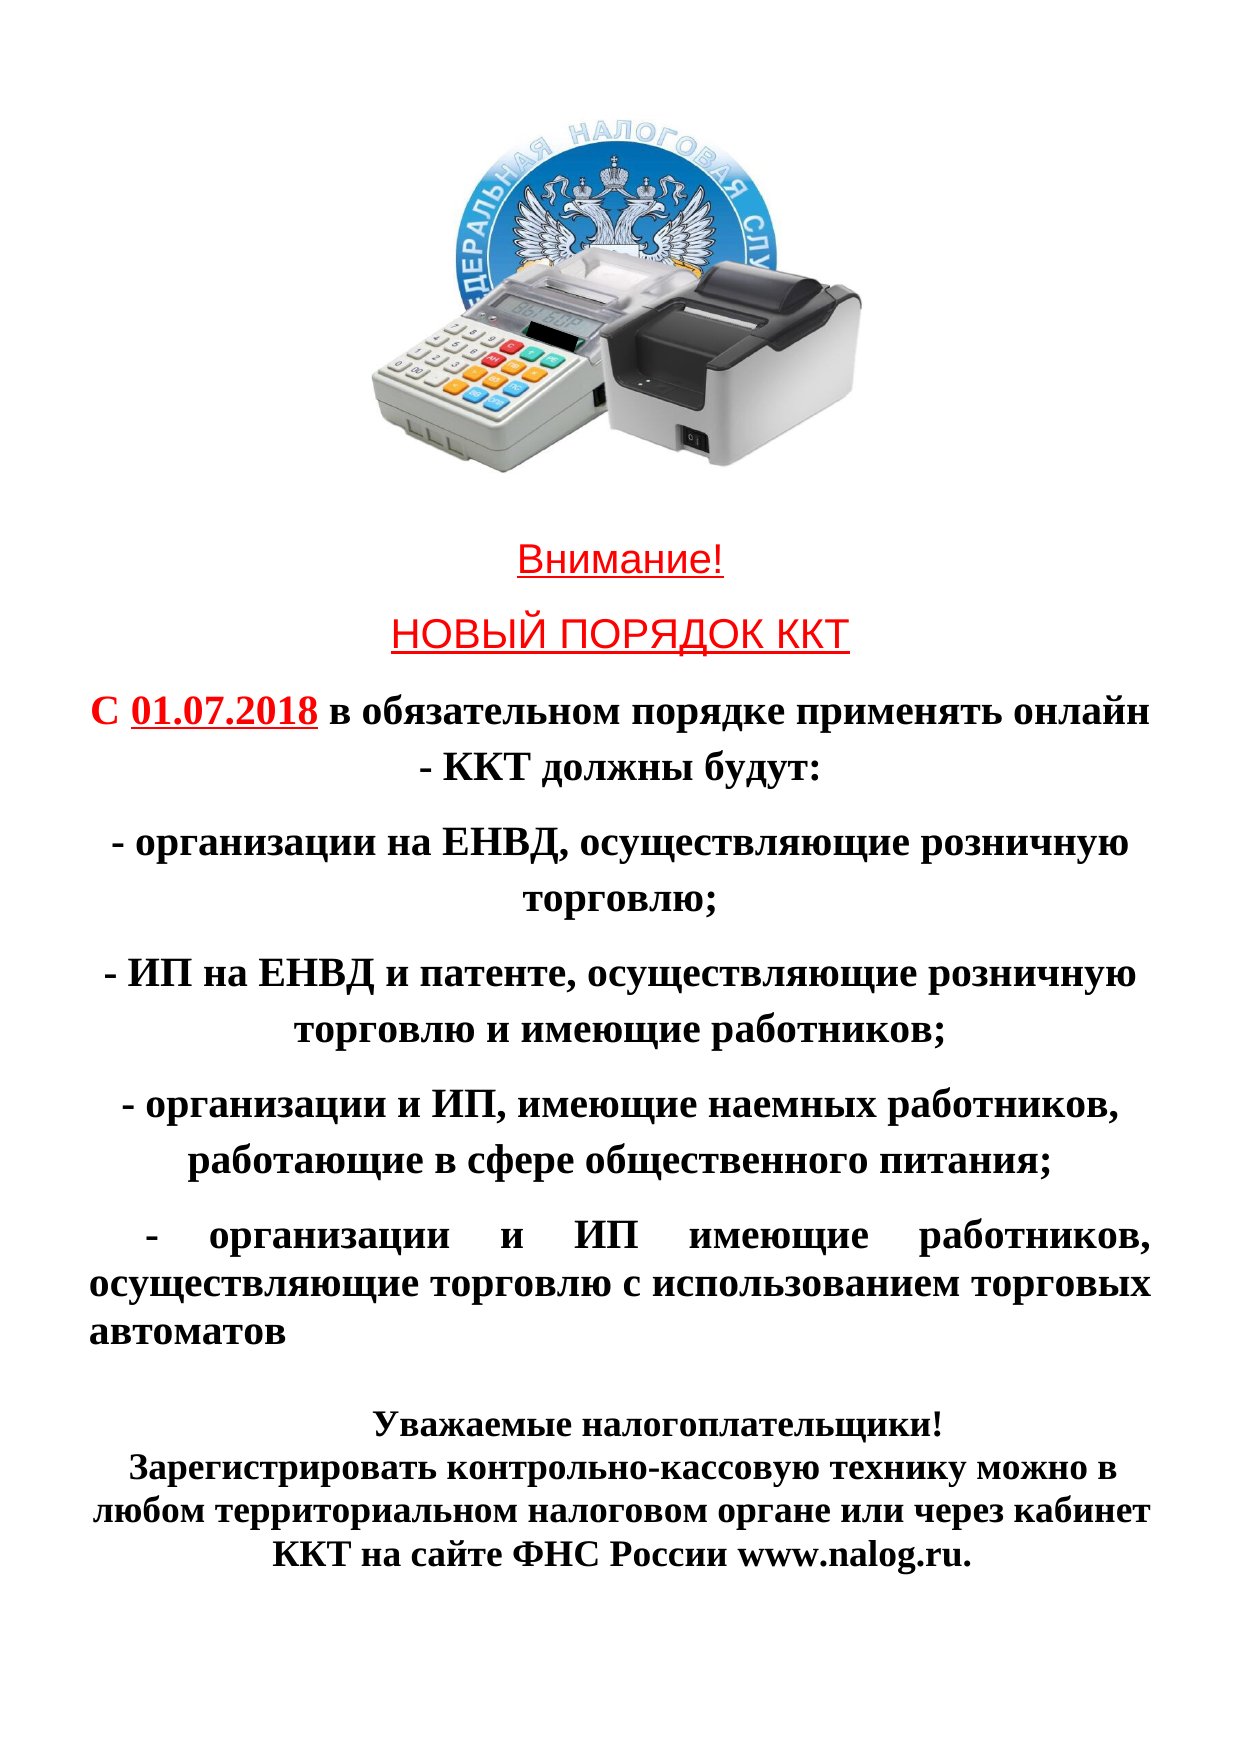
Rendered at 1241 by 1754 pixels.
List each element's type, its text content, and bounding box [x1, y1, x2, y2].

list Зарегистрировать контрольно-кассовую технику можно в любом территориальном налоговом органе или через кабинет ККТ на сайте ФНС России www.nalog.ru. [92, 1445, 1152, 1574]
text - организации и ИП, имеющие наемных работников, работающие в сфере общественного питания; [89, 1079, 1152, 1182]
text - организации на ЕНВД, осуществляющие розничную торговлю; [89, 817, 1152, 920]
picture [365, 44, 875, 509]
text НОВЫЙ ПОРЯДОК ККТ [89, 610, 1152, 658]
text - организации и ИП имеющие работников, осуществляющие торговлю с использованием торговых автоматов [89, 1210, 1152, 1354]
text - ИП на ЕНВД и патенте, осуществляющие розничную торговлю и имеющие работников; [89, 948, 1152, 1051]
text С 01.07.2018 в обязательном порядке применять онлайн - ККТ должны будут: [89, 686, 1152, 789]
text Внимание! [89, 534, 1152, 582]
text Уважаемые налогоплательщики! [89, 1402, 1152, 1445]
